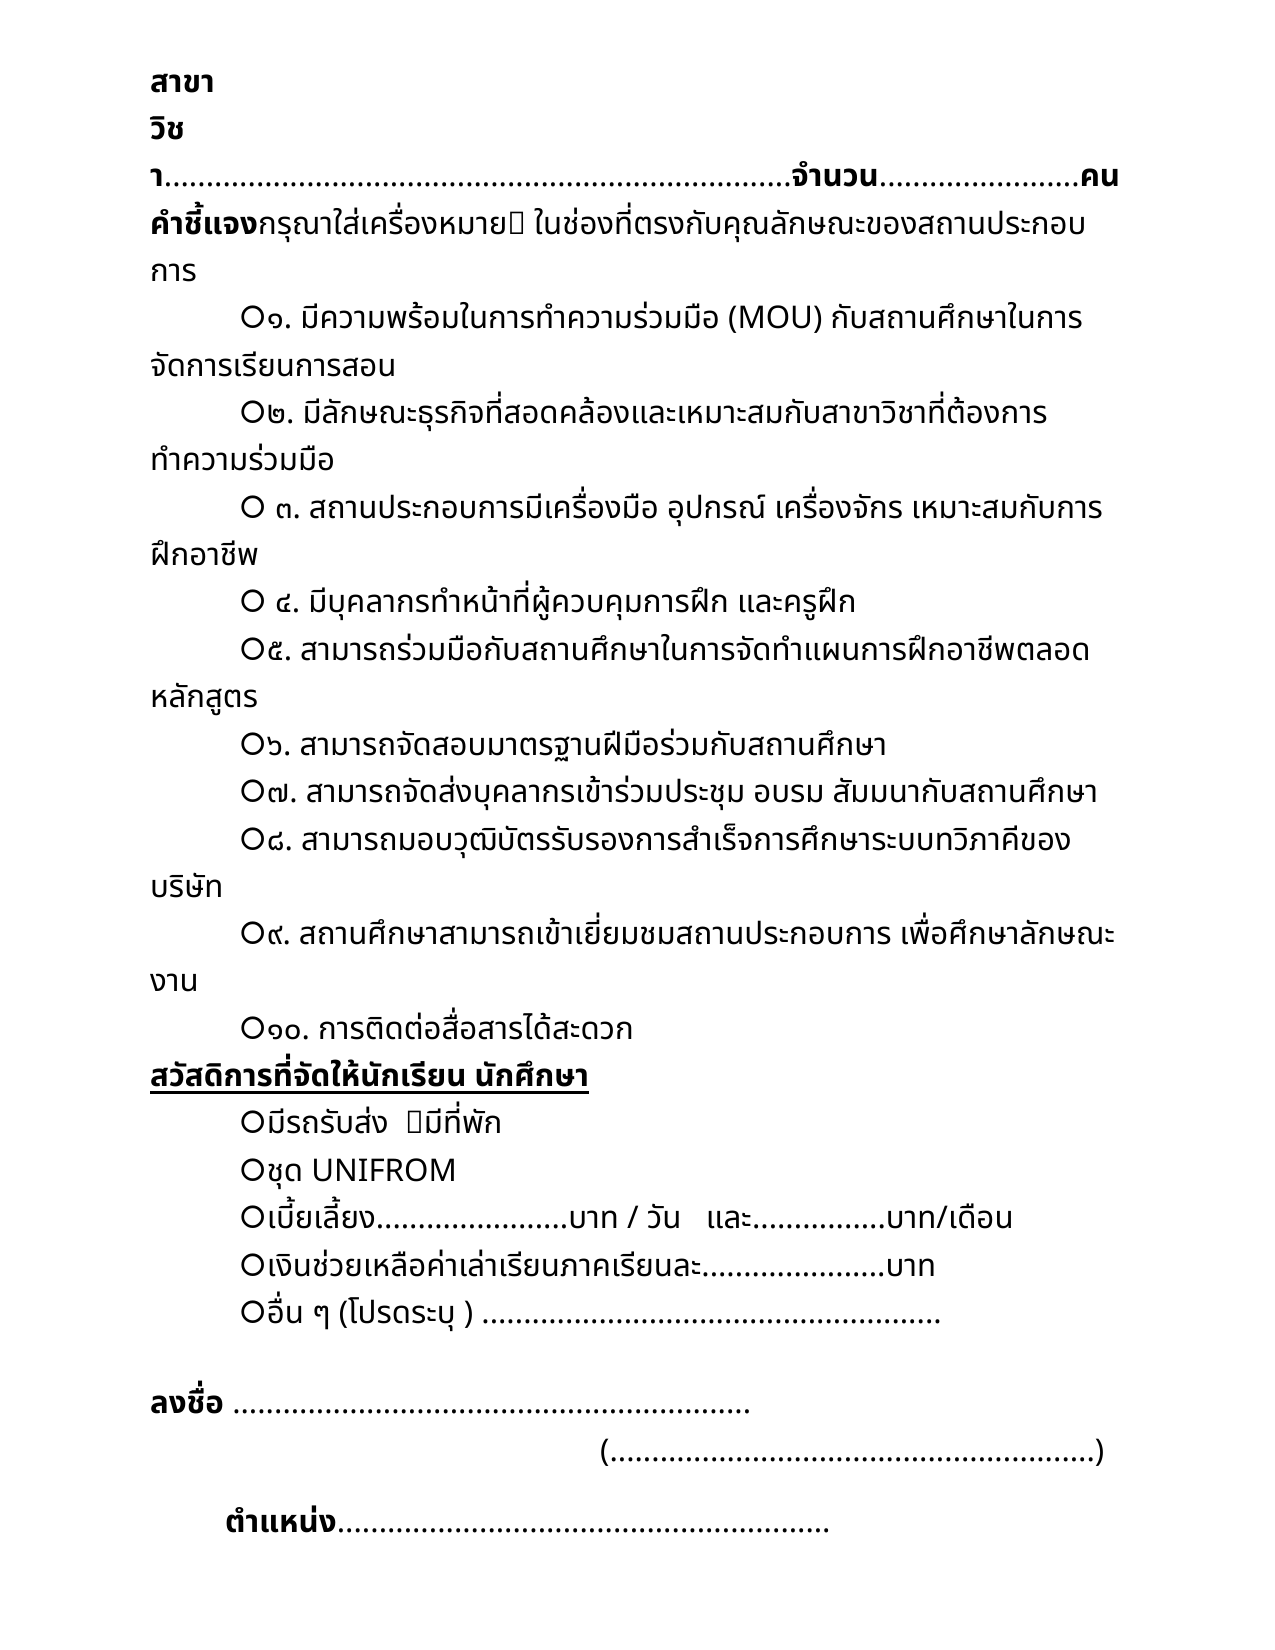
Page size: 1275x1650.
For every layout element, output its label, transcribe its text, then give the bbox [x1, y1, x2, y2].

text ๑. มีความพร้อมในการทำความร่วมมือ (MOU) กับสถานศึกษาในการจัดการเรียนการสอน [150, 295, 1125, 390]
text เบี้ยเลี้ยง.......................บาท / วัน และ................บาท/เดือน [150, 1195, 1125, 1243]
text มีรถรับส่ง มีที่พัก [150, 1101, 1125, 1148]
text สวัสดิการที่จัดให้นักเรียน นักศึกษา [150, 1053, 1125, 1101]
text ๖. สามารถจัดสอบมาตรฐานฝีมือร่วมกับสถานศึกษา [150, 722, 1125, 769]
text คำชี้แจงกรุณาใส่เครื่องหมาย ในช่องที่ตรงกับคุณลักษณะของสถานประกอบการ [150, 201, 1125, 295]
text ๘. สามารถมอบวุฒิบัตรรับรองการสำเร็จการศึกษาระบบทวิภาคีของบริษัท [150, 817, 1125, 911]
text ลงชื่อ .............................................................. [150, 1380, 1125, 1428]
text ชุด UNIFROM [150, 1148, 1125, 1195]
text อื่น ๆ (โปรดระบุ ) ....................................................... [150, 1290, 1125, 1338]
text (..........................................................) [150, 1428, 1125, 1471]
text สาขาวิชา...........................................................................จำนวน........................คน [150, 59, 1125, 201]
text ตำแหน่ง........................................................... [150, 1471, 1125, 1546]
text ๗. สามารถจัดส่งบุคลากรเข้าร่วมประชุม อบรม สัมมนากับสถานศึกษา [150, 769, 1125, 817]
text ๔. มีบุคลากรทำหน้าที่ผู้ควบคุมการฝึก และครูฝึก [150, 579, 1125, 627]
text ๕. สามารถร่วมมือกับสถานศึกษาในการจัดทำแผนการฝึกอาชีพตลอดหลักสูตร [150, 627, 1125, 722]
text ๙. สถานศึกษาสามารถเข้าเยี่ยมชมสถานประกอบการ เพื่อศึกษาลักษณะงาน [150, 911, 1125, 1006]
text ๑๐. การติดต่อสื่อสารได้สะดวก [150, 1006, 1125, 1053]
text ๓. สถานประกอบการมีเครื่องมือ อุปกรณ์ เครื่องจักร เหมาะสมกับการฝึกอาชีพ [150, 485, 1125, 579]
text ๒. มีลักษณะธุรกิจที่สอดคล้องและเหมาะสมกับสาขาวิชาที่ต้องการทำความร่วมมือ [150, 390, 1125, 485]
text เงินช่วยเหลือค่าเล่าเรียนภาคเรียนละ......................บาท [150, 1243, 1125, 1290]
